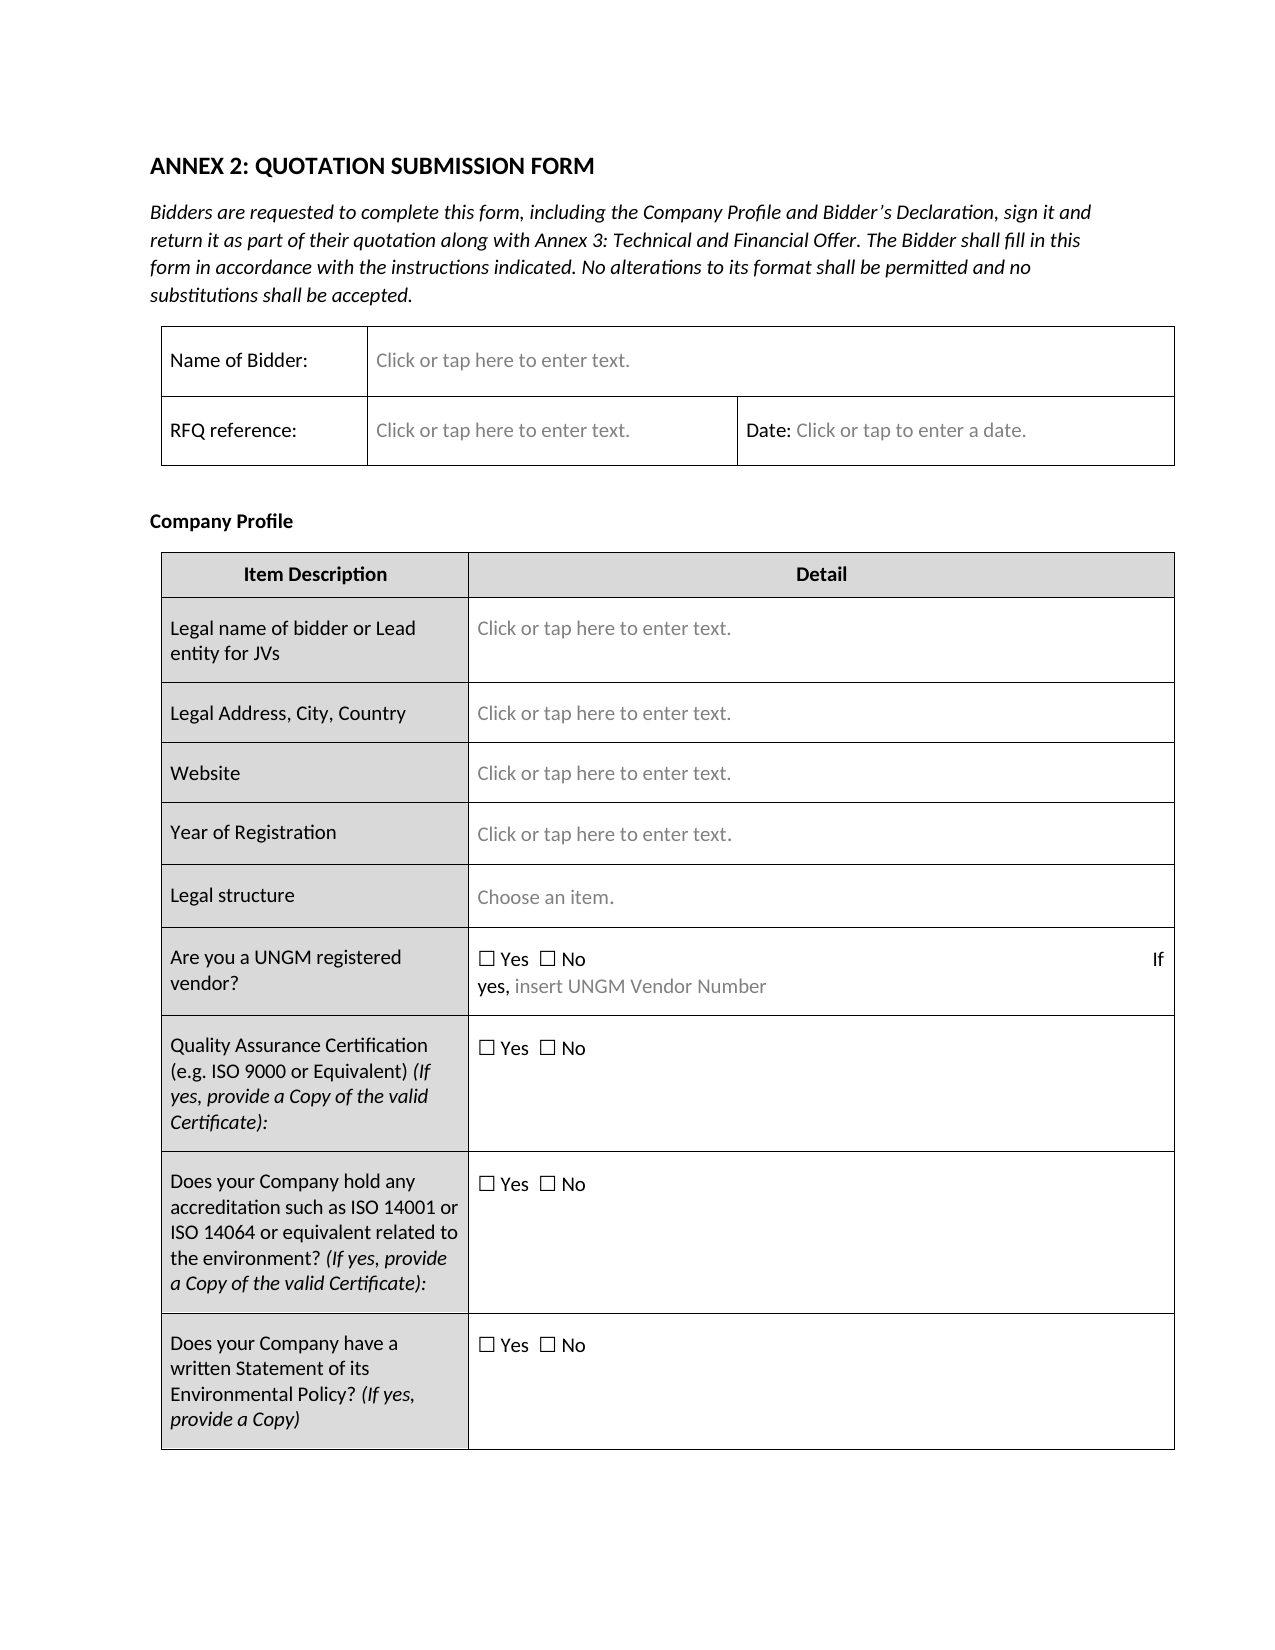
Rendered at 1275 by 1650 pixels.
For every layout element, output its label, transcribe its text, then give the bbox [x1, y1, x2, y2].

table_cell ☐ Yes ☐ No If yes, insert UNGM Vendor Number [469, 928, 1174, 1015]
table_header Name of Bidder: [162, 327, 367, 396]
table_cell Click or tap here to enter text. [469, 683, 1174, 742]
table_cell Legal structure [162, 865, 468, 927]
table_cell Does your Company have a written Statement of its Environmental Policy? (If yes, provide a Copy) [162, 1314, 468, 1448]
table_cell ☐ Yes ☐ No [469, 1314, 1174, 1448]
table_cell Year of Registration [162, 803, 468, 864]
table_cell Website [162, 743, 468, 802]
table_header Item Description [162, 553, 468, 597]
table_cell Legal name of bidder or Lead entity for JVs [162, 598, 468, 682]
table_cell Click or tap here to enter text. [469, 598, 1174, 682]
table_header Click or tap here to enter text. [368, 327, 1174, 396]
text Bidders are requested to complete this form, including the Company Profile and Bidder’s Declaration, sign it and return it as part of their quotation along with Annex 3: Technical and Financial Offer. The Bidder shall fill in this form in accordance with the instructions indicated. No alterations to its format shall be permitted and no substitutions shall be accepted. [150, 199, 1125, 307]
table_cell Date: Click or tap to enter a date. [738, 397, 1174, 465]
table_cell RFQ reference: [162, 397, 367, 465]
table_cell Quality Assurance Certification (e.g. ISO 9000 or Equivalent) (If yes, provide a Copy of the valid Certificate): [162, 1016, 468, 1151]
table_header Detail [469, 553, 1174, 597]
text ANNEX 2: QUOTATION SUBMISSION FORM [150, 150, 1125, 181]
text Company Profile [150, 508, 1125, 533]
table_cell Click or tap here to enter text. [469, 803, 1174, 864]
table_cell Click or tap here to enter text. [368, 397, 737, 465]
table_cell ☐ Yes ☐ No [469, 1016, 1174, 1151]
table_cell Legal Address, City, Country [162, 683, 468, 742]
table_cell Does your Company hold any accreditation such as ISO 14001 or ISO 14064 or equivalent related to the environment? (If yes, provide a Copy of the valid Certificate): [162, 1152, 468, 1312]
table_cell ☐ Yes ☐ No [469, 1152, 1174, 1312]
table_cell Are you a UNGM registered vendor? [162, 928, 468, 1015]
table_cell Choose an item. [469, 865, 1174, 927]
table_cell Click or tap here to enter text. [469, 743, 1174, 802]
